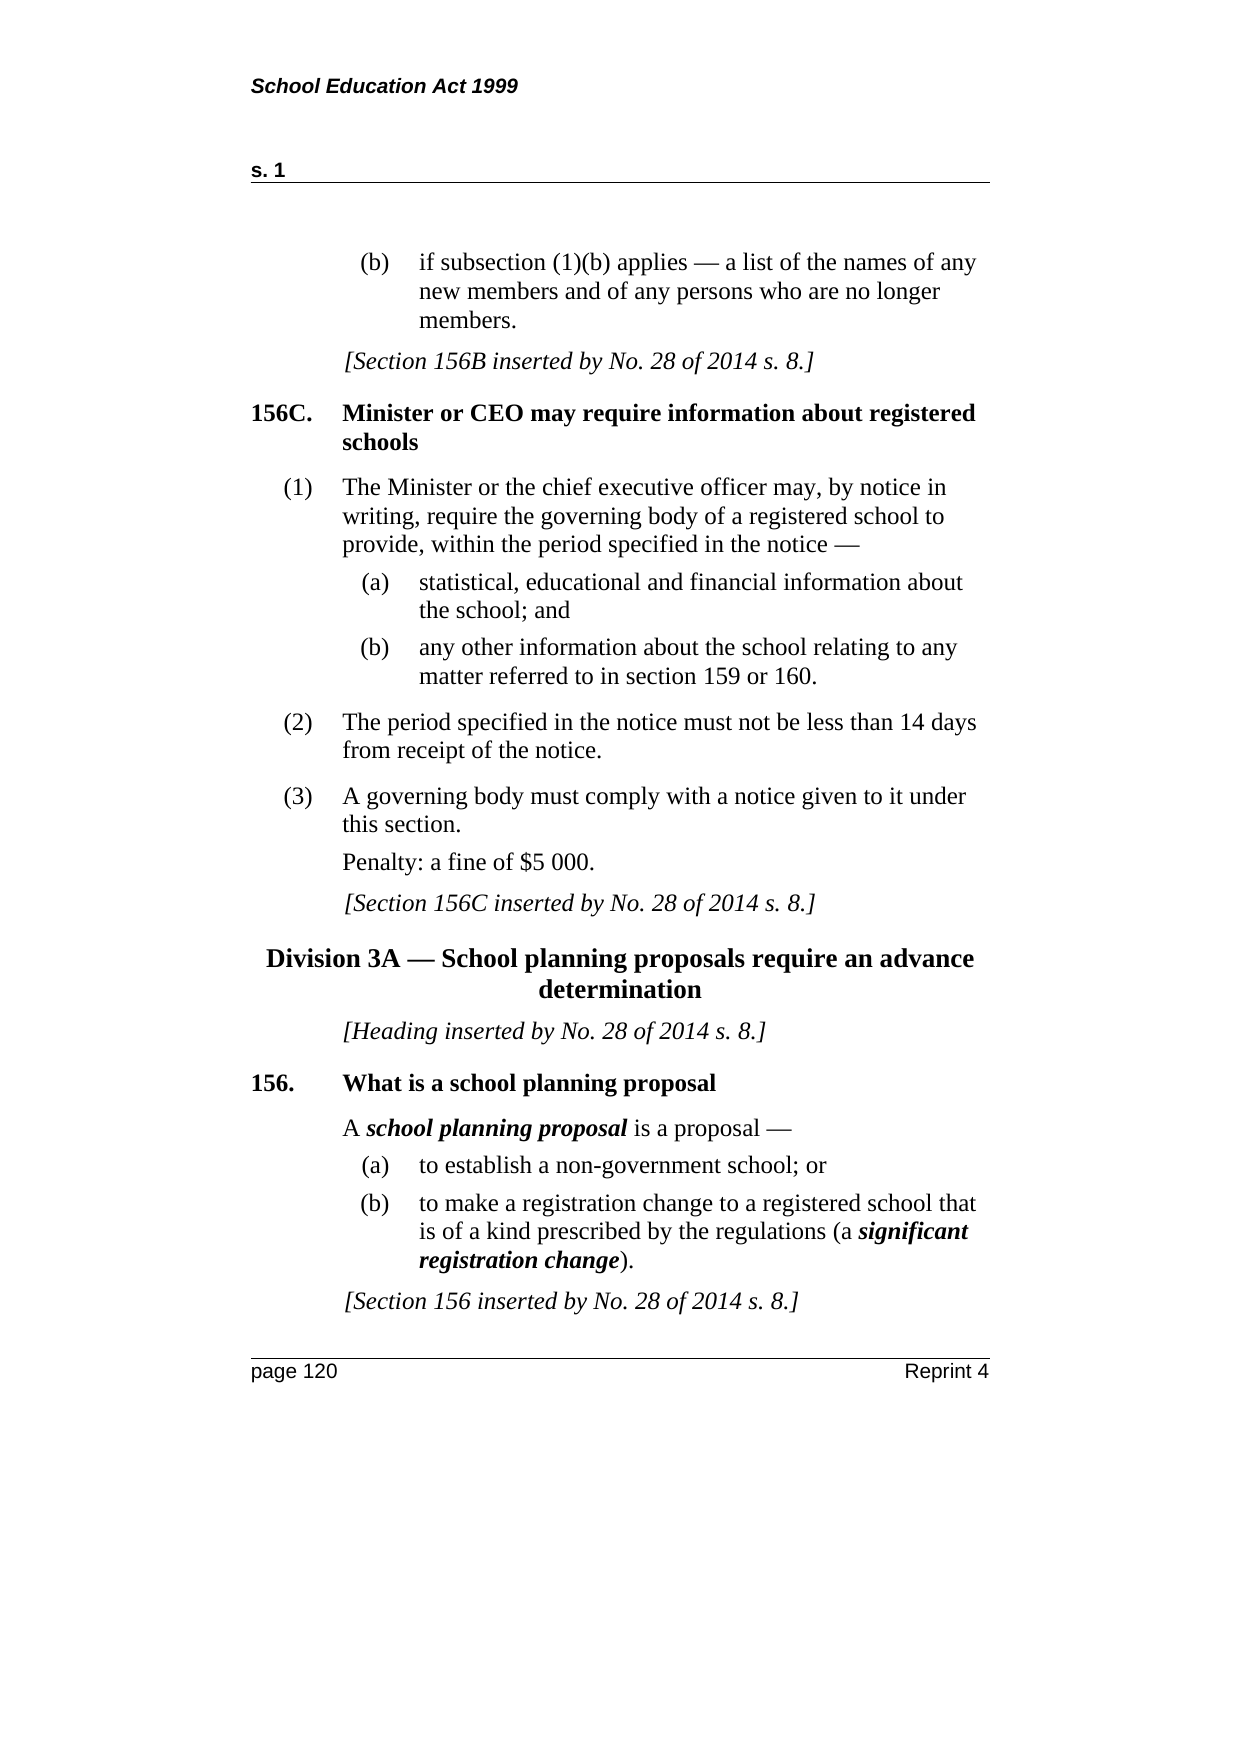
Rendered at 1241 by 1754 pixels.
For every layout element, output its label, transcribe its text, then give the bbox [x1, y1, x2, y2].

subtitle [Heading inserted by No. 28 of 2014 s. 8.] [251, 1016, 990, 1045]
text (b) to make a registration change to a registered school that is of a kind prescribed by the regulations (a significant registration change). [251, 1188, 990, 1274]
text (b) any other information about the school relating to any matter referred to in section 159 or 160. [251, 632, 990, 690]
text A school planning proposal is a proposal — [251, 1113, 990, 1142]
text [Section 156B inserted by No. 28 of 2014 s. 8.] [251, 346, 990, 375]
subtitle 156C. Minister or CEO may require information about registered schools [251, 398, 990, 455]
subtitle 156. What is a school planning proposal [251, 1068, 990, 1097]
text (1) The Minister or the chief executive officer may, by notice in writing, require the governing body of a registered school to provide, within the period specified in the notice — [251, 472, 990, 558]
text Penalty: a fine of $5 000. [251, 847, 990, 875]
text [Section 156 inserted by No. 28 of 2014 s. 8.] [251, 1286, 990, 1315]
text (3) A governing body must comply with a notice given to it under this section. [251, 781, 990, 838]
text [Section 156C inserted by No. 28 of 2014 s. 8.] [251, 888, 990, 917]
text (b) if subsection (1)(b) applies — a list of the names of any new members and of any persons who are no longer members. [251, 247, 990, 334]
text (2) The period specified in the notice must not be less than 14 days from receipt of the notice. [251, 707, 990, 764]
text (a) to establish a non-government school; or [251, 1151, 990, 1179]
subtitle Division 3A — School planning proposals require an advance determination [251, 942, 990, 1004]
text (a) statistical, educational and financial information about the school; and [251, 567, 990, 624]
